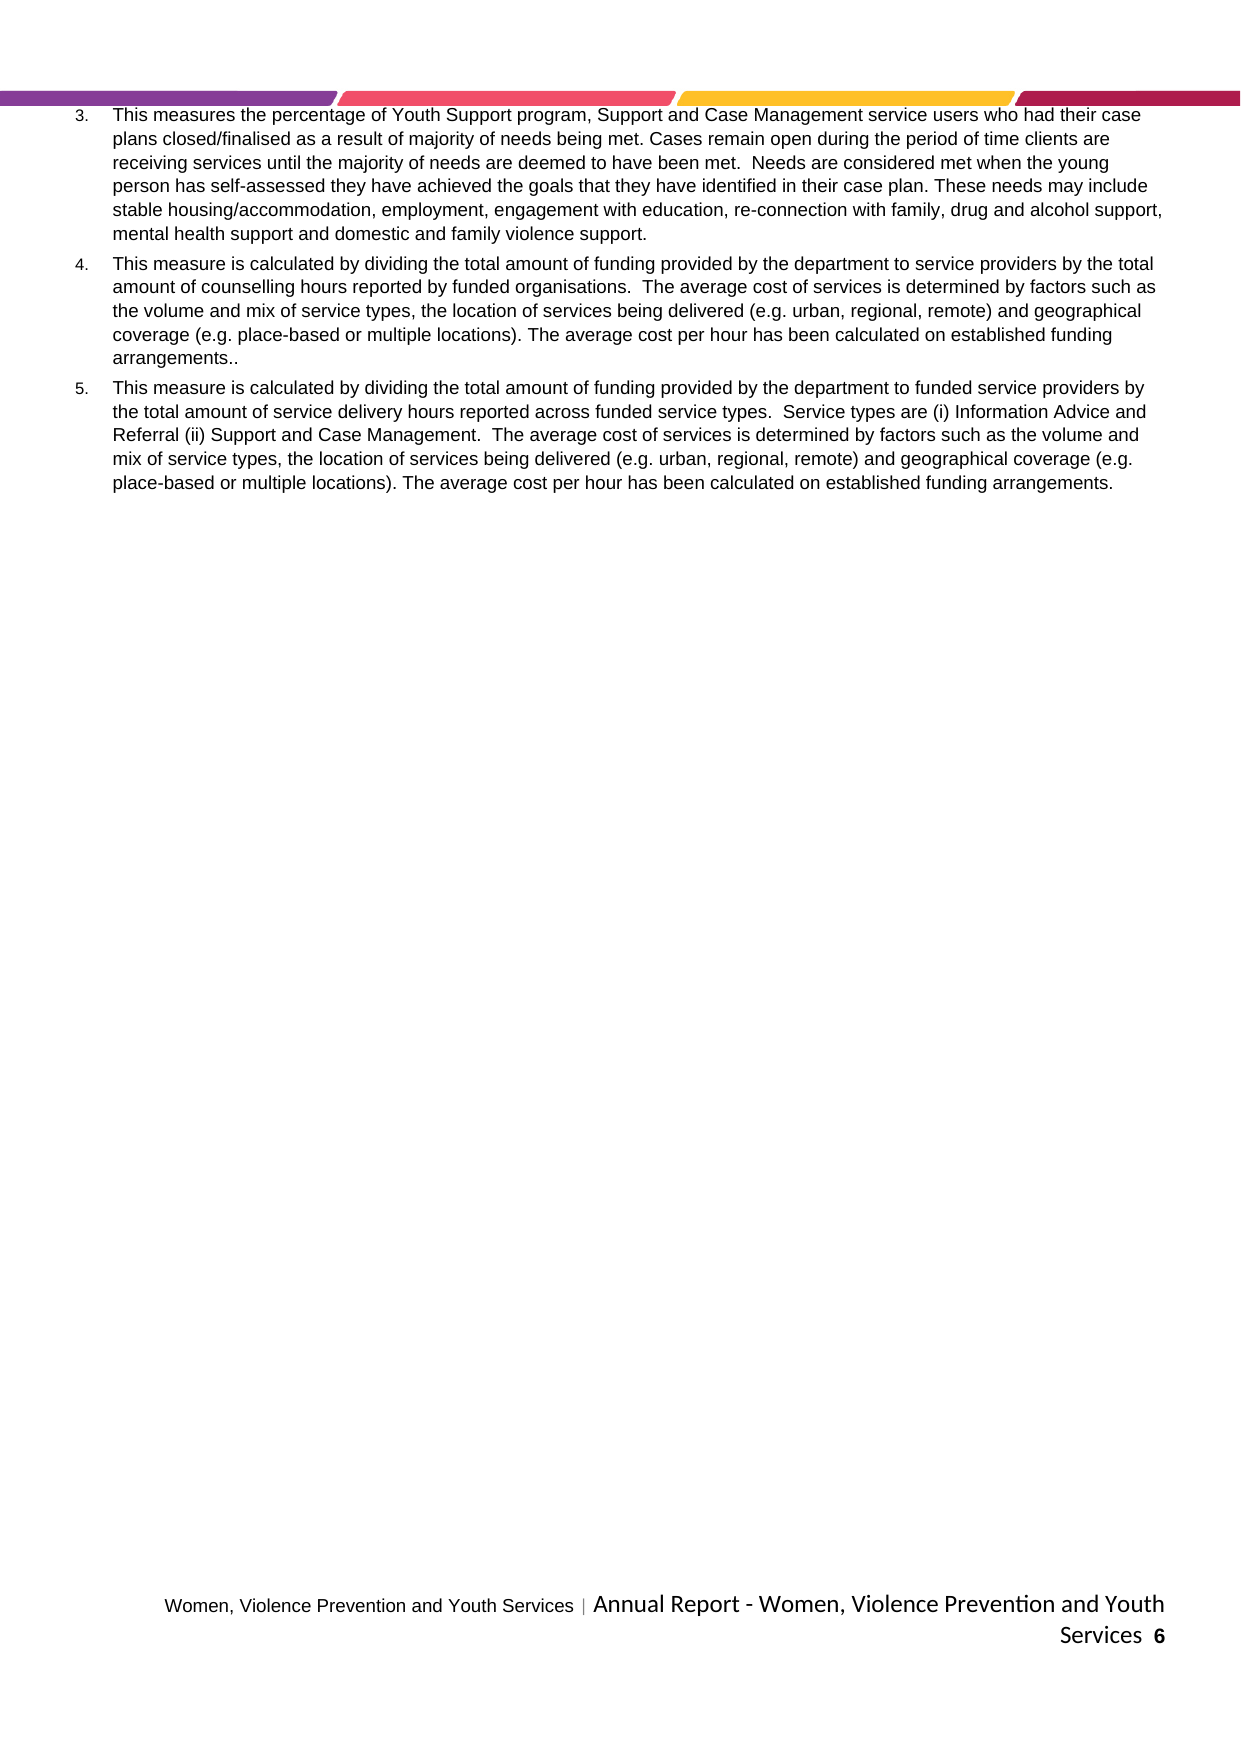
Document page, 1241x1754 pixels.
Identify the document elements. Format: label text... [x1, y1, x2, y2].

text This measures the percentage of Youth Support program, Support and Case Management service users who had their case plans closed/finalised as a result of majority of needs being met. Cases remain open during the period of time clients are receiving services until the majority of needs are deemed to have been met. Needs are considered met when the young person has self-assessed they have achieved the goals that they have identified in their case plan. These needs may include stable housing/accommodation, employment, engagement with education, re-connection with family, drug and alcohol support, mental health support and domestic and family violence support. [75, 104, 1165, 244]
picture [0, 0, 1241, 109]
text This measure is calculated by dividing the total amount of funding provided by the department to service providers by the total amount of counselling hours reported by funded organisations. The average cost of services is determined by factors such as the volume and mix of service types, the location of services being delivered (e.g. urban, regional, remote) and geographical coverage (e.g. place-based or multiple locations). The average cost per hour has been calculated on established funding arrangements.. [75, 252, 1165, 368]
text This measure is calculated by dividing the total amount of funding provided by the department to funded service providers by the total amount of service delivery hours reported across funded service types. Service types are (i) Information Advice and Referral (ii) Support and Case Management. The average cost of services is determined by factors such as the volume and mix of service types, the location of services being delivered (e.g. urban, regional, remote) and geographical coverage (e.g. place-based or multiple locations). The average cost per hour has been calculated on established funding arrangements. [75, 377, 1165, 493]
